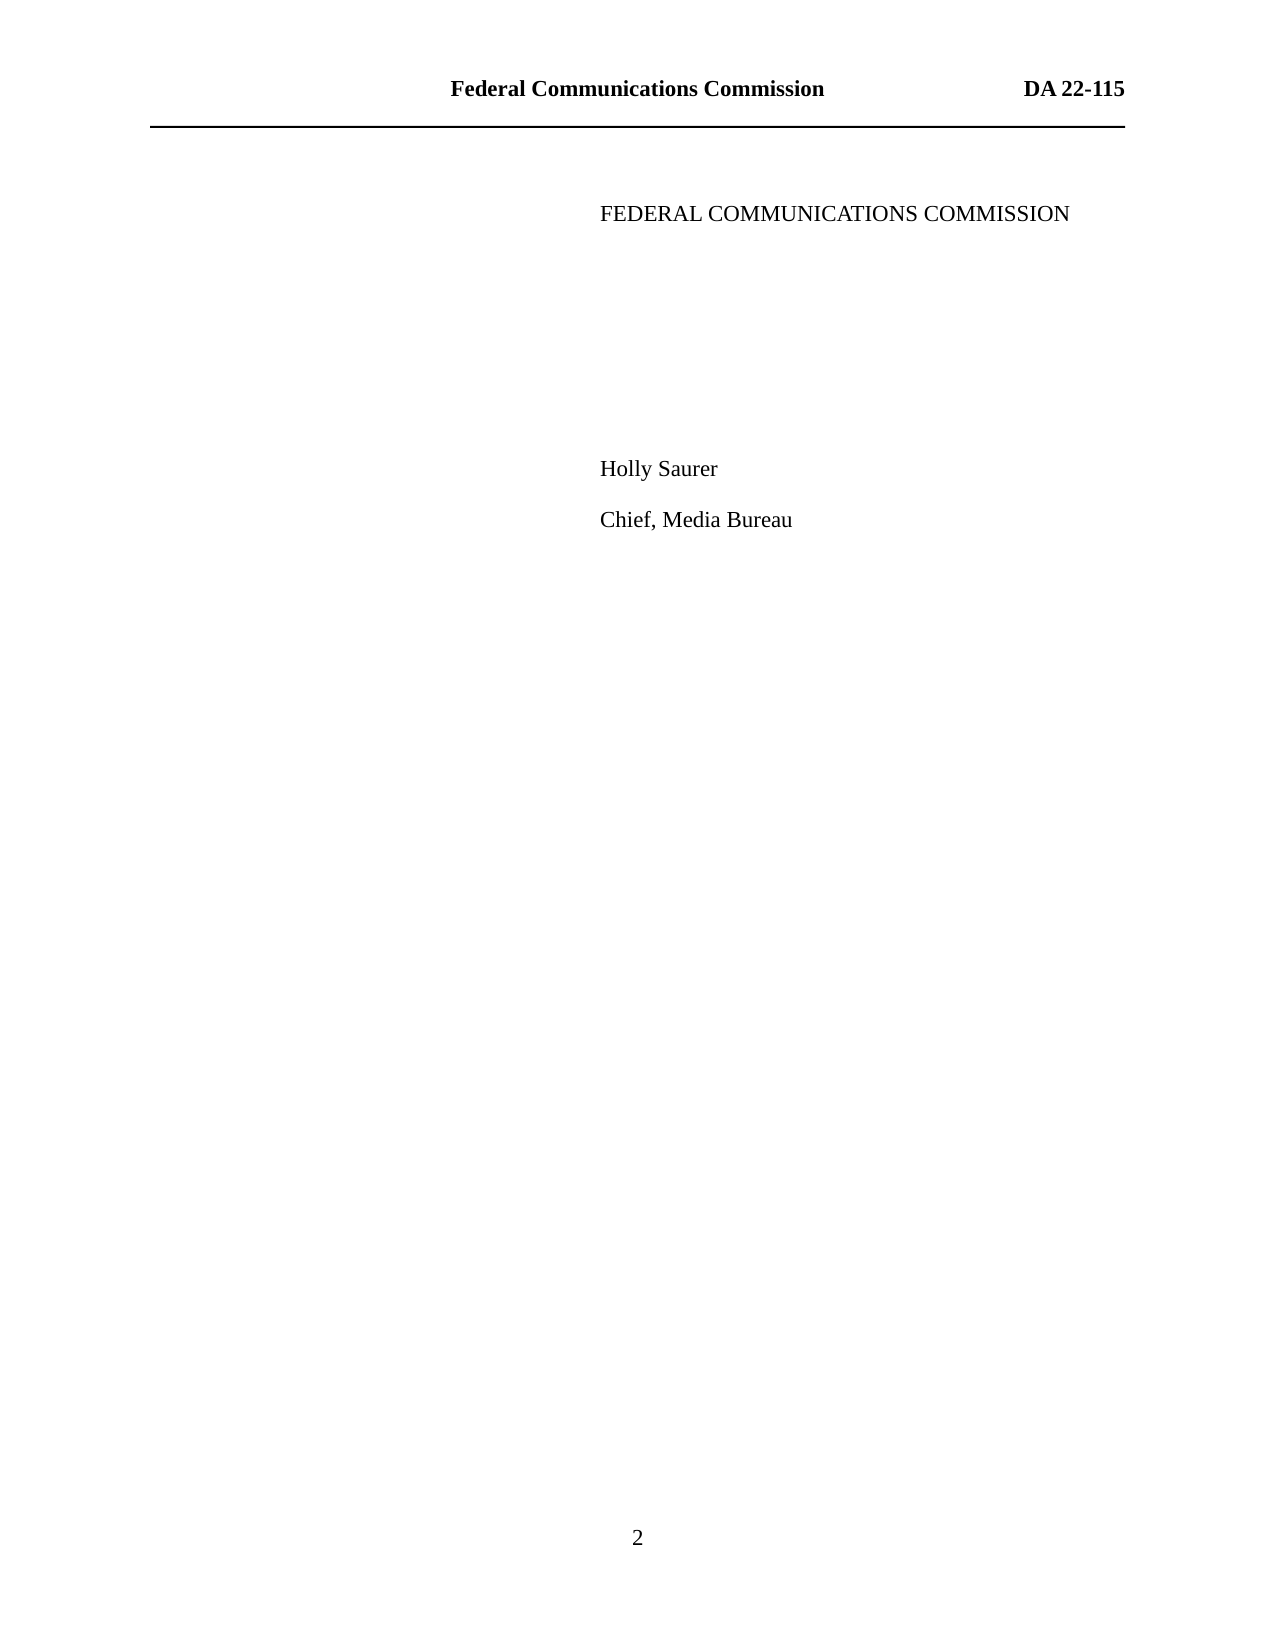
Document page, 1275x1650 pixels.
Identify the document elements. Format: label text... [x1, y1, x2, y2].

text FEDERAL COMMUNICATIONS COMMISSION [150, 200, 1125, 226]
text Chief, Media Bureau [150, 506, 1125, 532]
text Holly Saurer [150, 455, 1125, 481]
